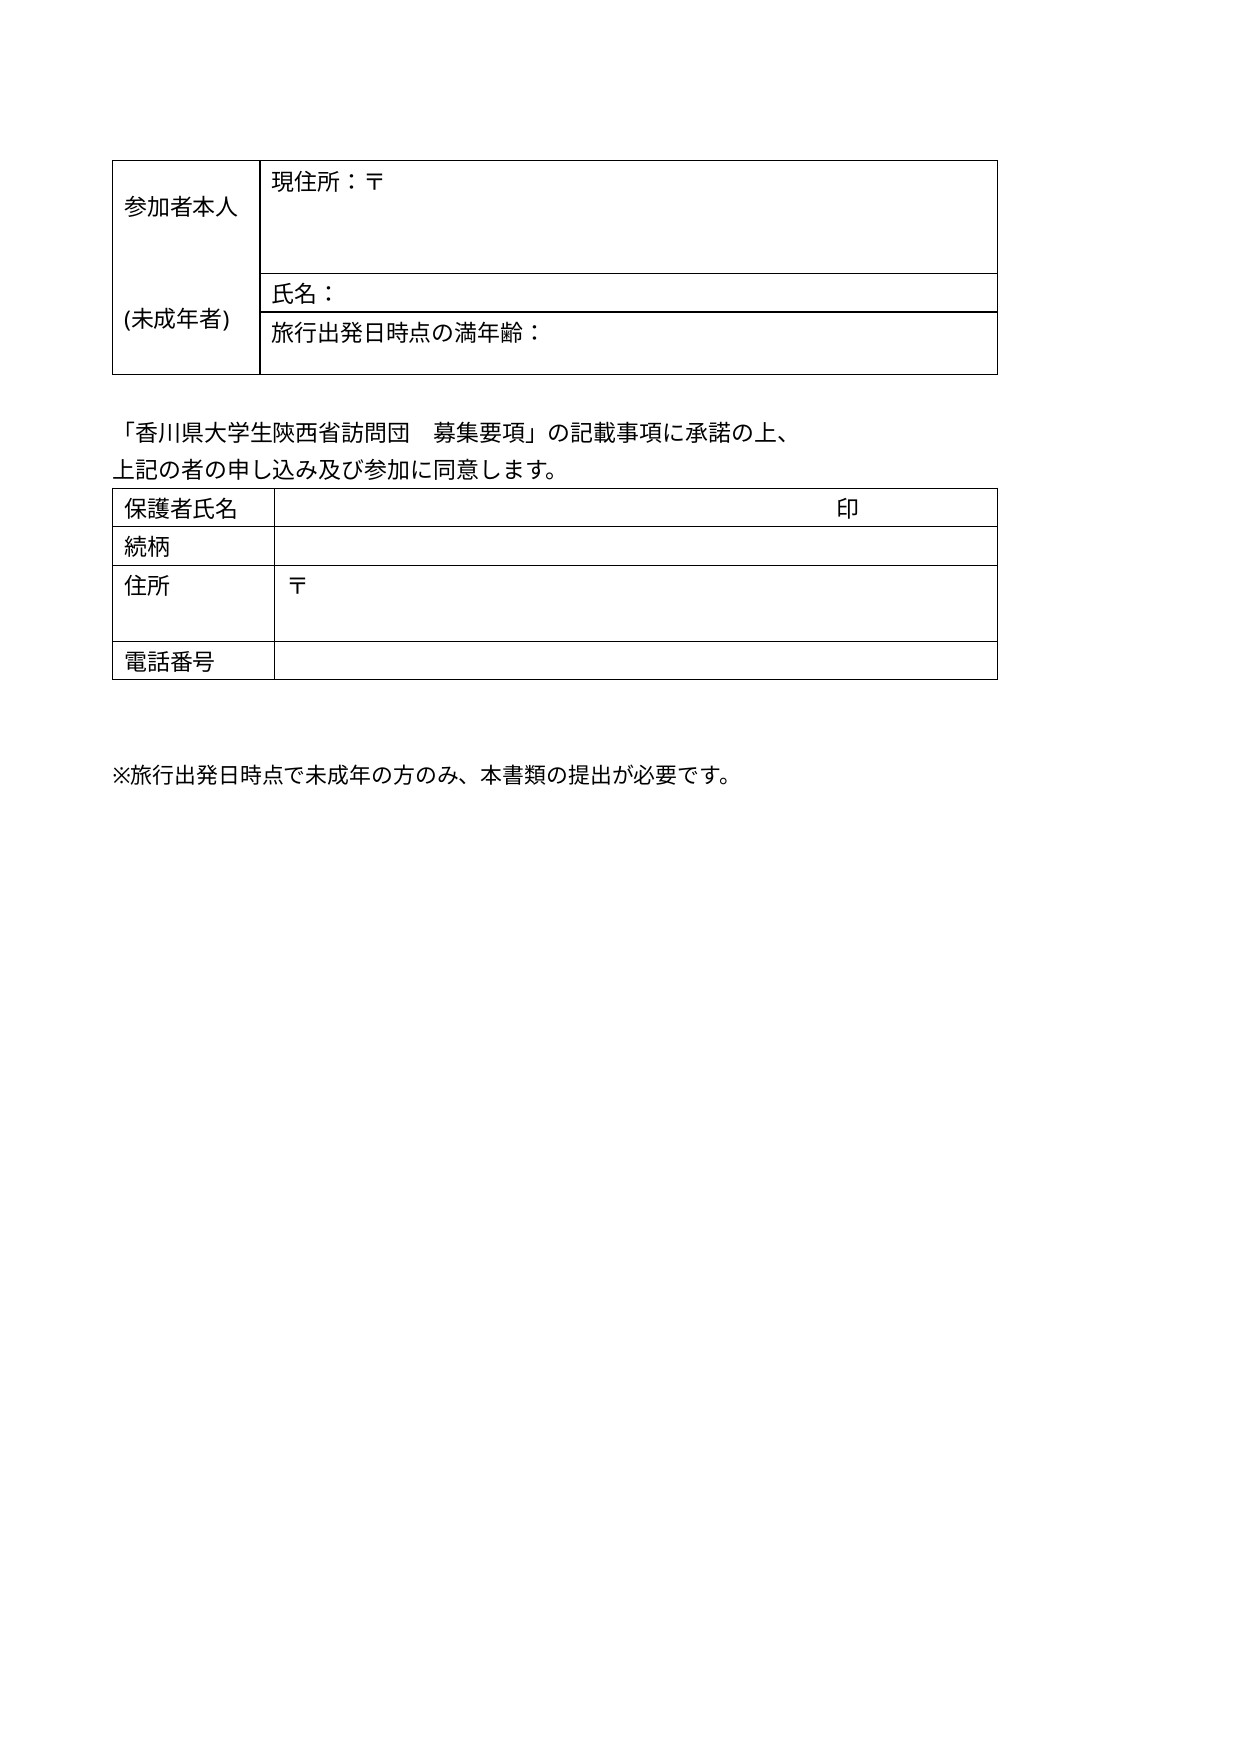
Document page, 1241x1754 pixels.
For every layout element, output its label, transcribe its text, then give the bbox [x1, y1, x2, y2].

text 上記の者の申し込み及び参加に同意します。 [112, 450, 1128, 487]
table_header 印 [275, 489, 997, 526]
table_cell 電話番号 [113, 642, 274, 679]
table_header 参加者本人 (未成年者) [113, 161, 259, 374]
table_cell [275, 527, 997, 564]
table_cell [275, 642, 997, 679]
table_cell 旅行出発日時点の満年齢： [261, 313, 997, 374]
text ※旅行出発日時点で未成年の方のみ、本書類の提出が必要です。 [112, 755, 1128, 793]
table_header 現住所：〒 [261, 161, 997, 273]
table_cell 住所 [113, 566, 274, 641]
table_cell 氏名： [261, 274, 997, 311]
table_cell 続柄 [113, 527, 274, 564]
table_cell 〒 [275, 566, 997, 641]
table_header 保護者氏名 [113, 489, 274, 526]
text 「香川県大学生陝西省訪問団 募集要項」の記載事項に承諾の上、 [112, 412, 1128, 450]
